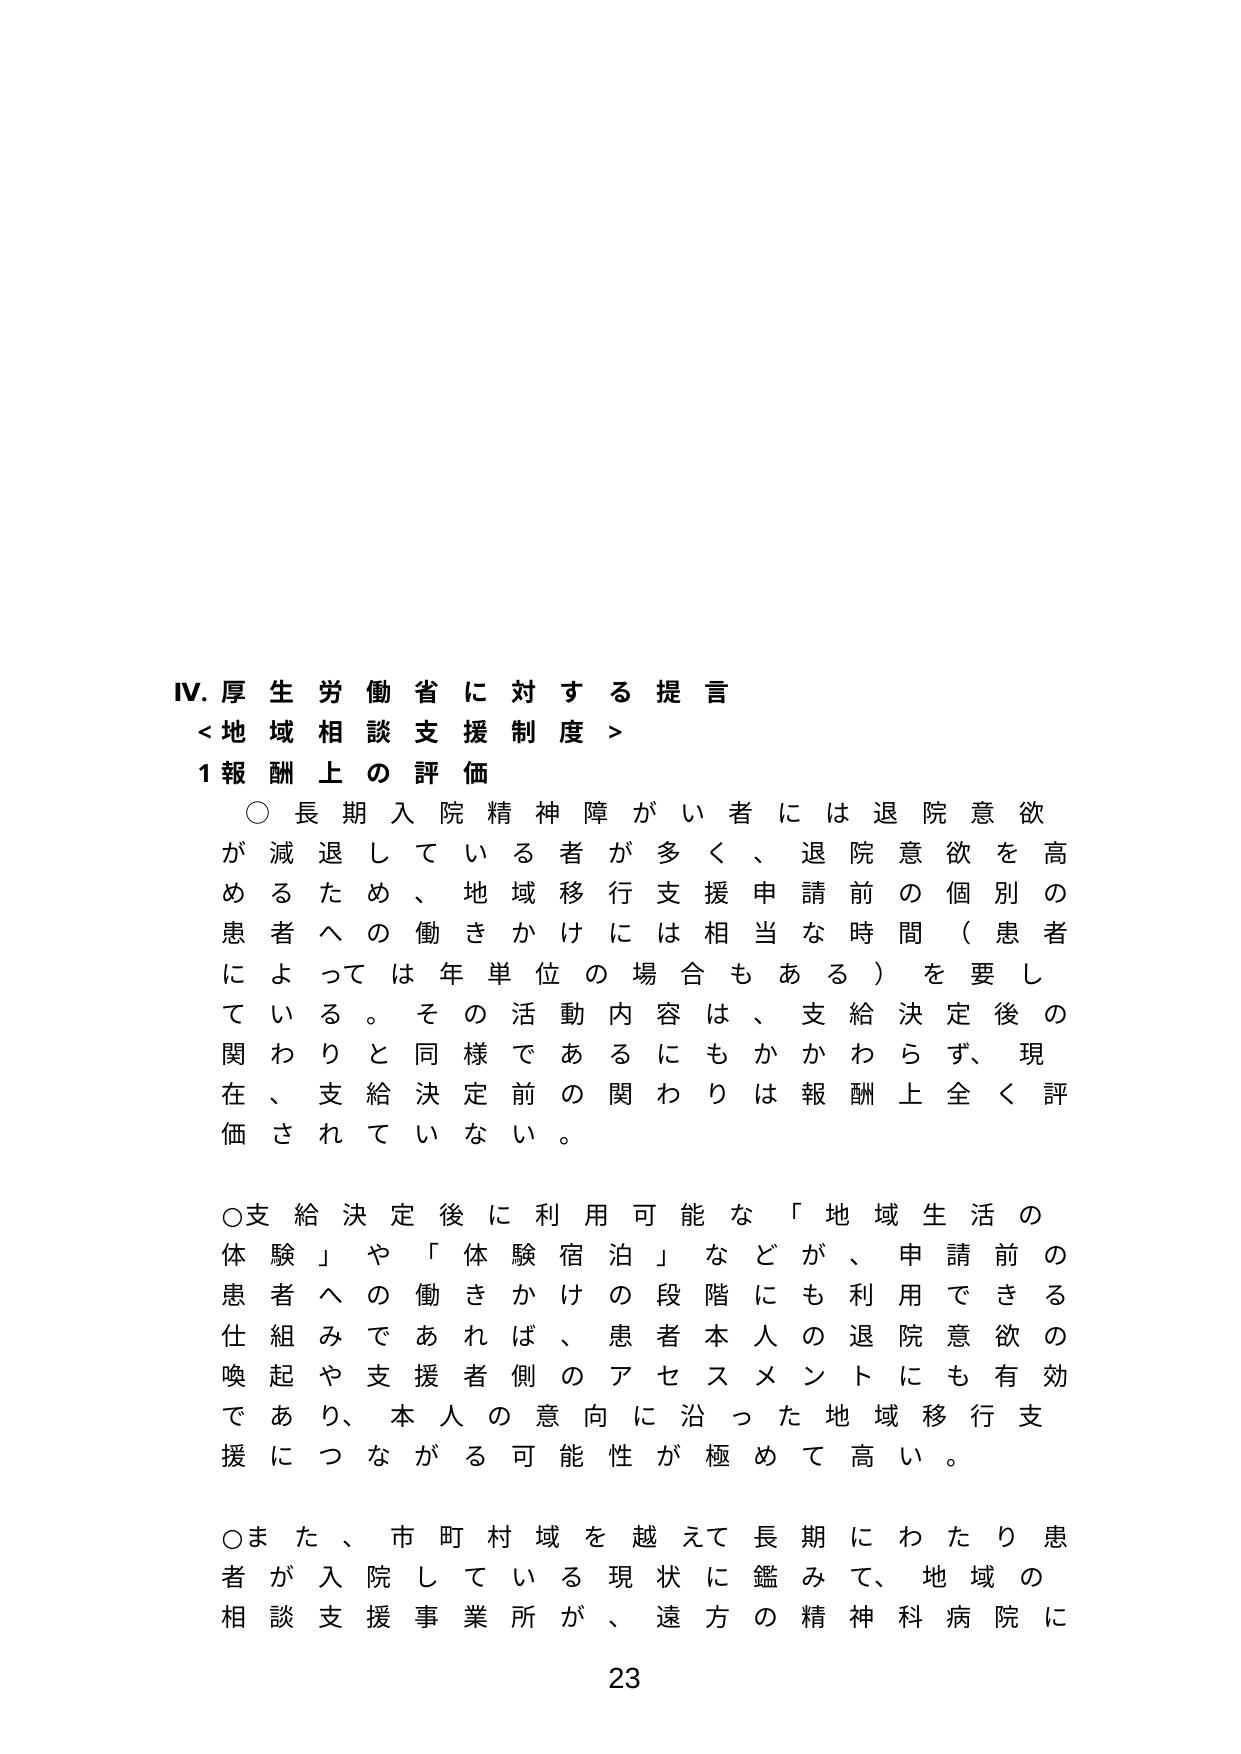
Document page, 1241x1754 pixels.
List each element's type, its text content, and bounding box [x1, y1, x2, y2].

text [202, 1515, 1099, 1636]
text ○支給決定後に利用可能な「地域生活の体験」や「体験宿泊」などが、申請前の患者への働きかけの段階にも利用できる仕組みであれば、患者本人の退院意欲の喚起や支援者側のアセスメントにも有効であり、本人の意向に沿った地域移行支援につながる可能性が極めて高い。 [202, 1193, 1091, 1475]
text Ⅳ. 厚生労働省に対する提言 [149, 671, 1091, 711]
text <地域相談支援制度> [149, 711, 1091, 751]
text 1 報酬上の評価 [149, 751, 1091, 791]
text ○長期入院精神障がい者には退院意欲が減退している者が多く、退院意欲を高めるため、地域移行支援申請前の個別の患者への働きかけには相当な時間（患者によっては年単位の場合もある）を要している。その活動内容は、支給決定後の関わりと同様であるにもかかわらず、現在、支給決定前の関わりは報酬上全く評価されていない。 [178, 791, 1091, 1153]
